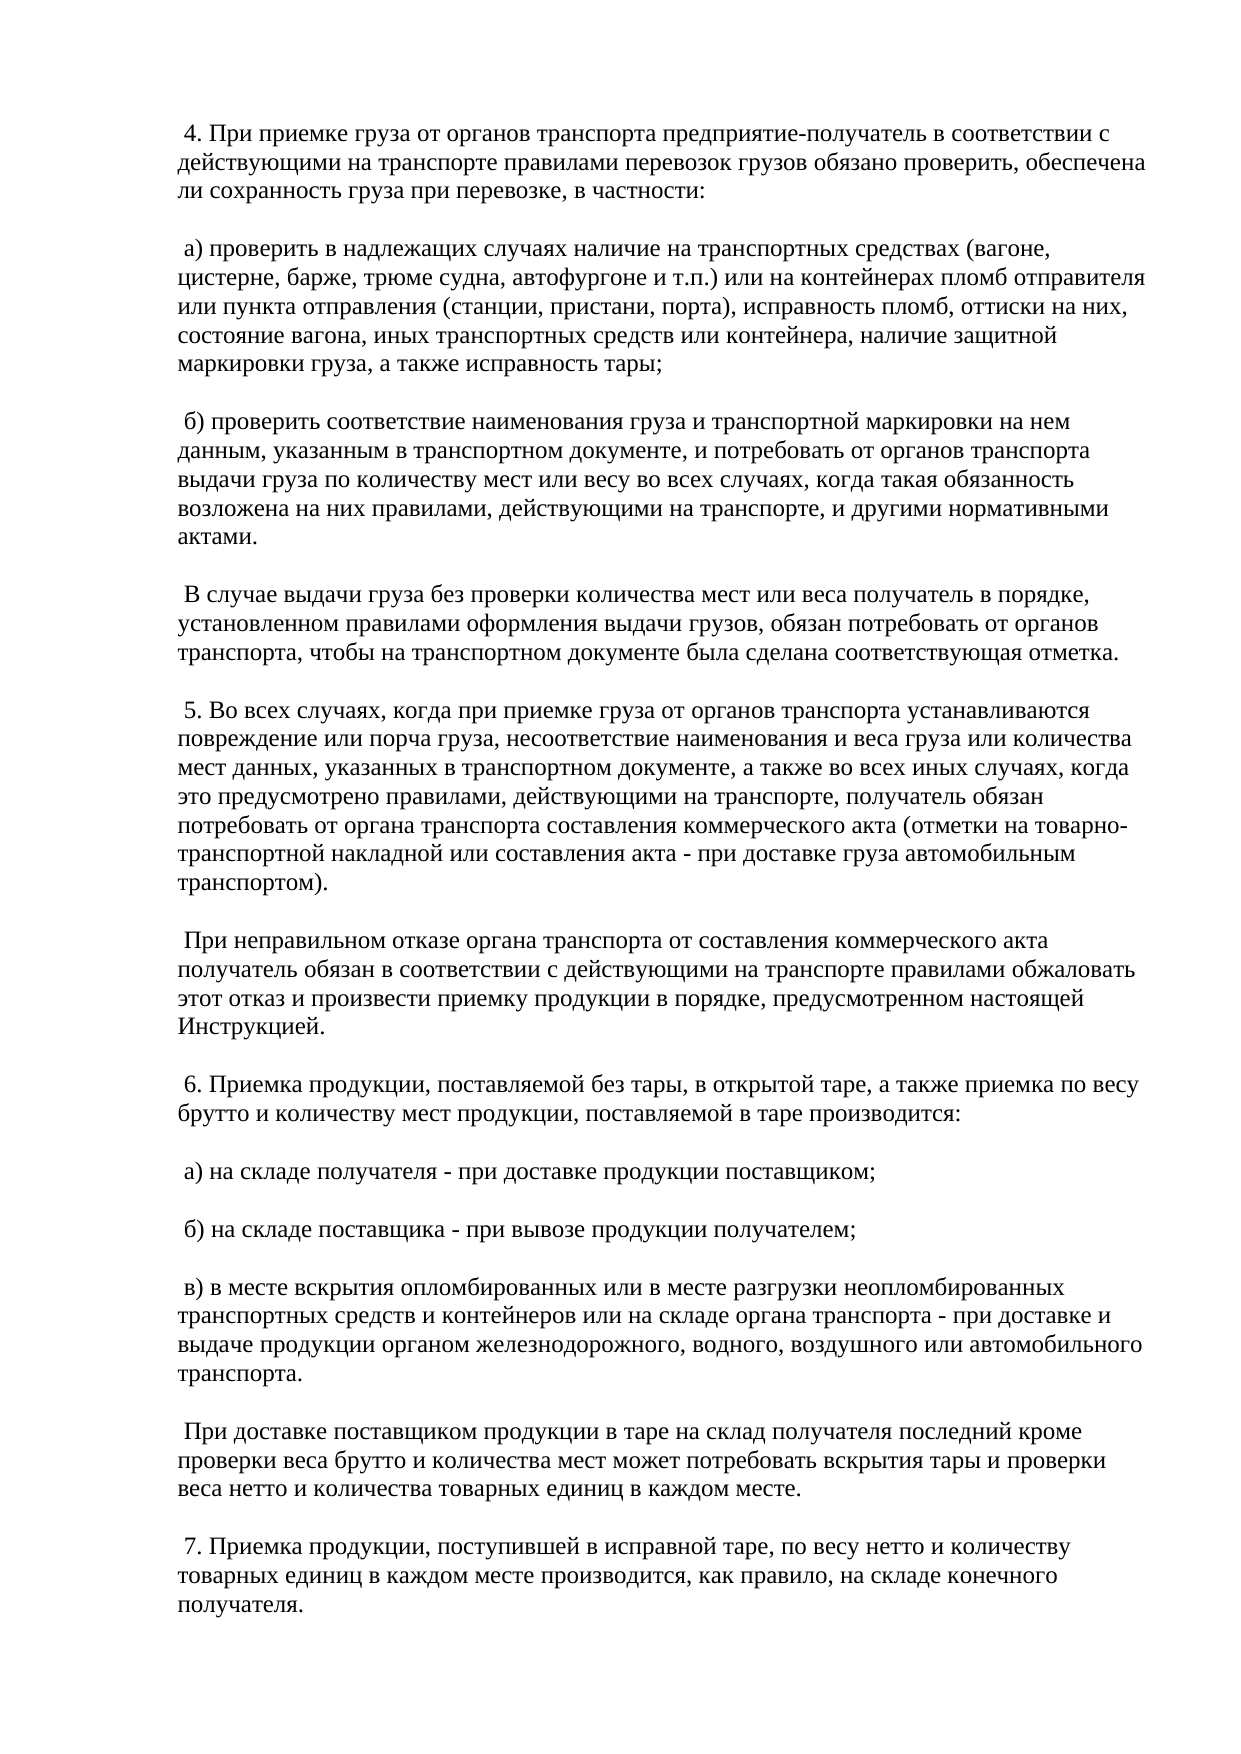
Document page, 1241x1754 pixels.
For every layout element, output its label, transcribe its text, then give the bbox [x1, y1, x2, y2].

text При неправильном отказе органа транспорта от составления коммерческого акта получатель обязан в соответствии с действующими на транспорте правилами обжаловать этот отказ и произвести приемку продукции в порядке, предусмотренном настоящей Инструкцией. [177, 925, 1152, 1040]
text 5. Во всех случаях, когда при приемке груза от органов транспорта устанавливаются повреждение или порча груза, несоответствие наименования и веса груза или количества мест данных, указанных в транспортном документе, а также во всех иных случаях, когда это предусмотрено правилами, действующими на транспорте, получатель обязан потребовать от органа транспорта составления коммерческого акта (отметки на товарно-транспортной накладной или составления акта - при доставке груза автомобильным транспортом). [177, 695, 1152, 896]
text 7. Приемка продукции, поступившей в исправной таре, по весу нетто и количеству товарных единиц в каждом месте производится, как правило, на складе конечного получателя. [177, 1531, 1152, 1618]
text б) на складе поставщика - при вывозе продукции получателем; [177, 1214, 1152, 1243]
text в) в месте вскрытия опломбированных или в месте разгрузки неопломбированных транспортных средств и контейнеров или на складе органа транспорта - при доставке и выдаче продукции органом железнодорожного, водного, воздушного или автомобильного транспорта. [177, 1272, 1152, 1387]
text а) на складе получателя - при доставке продукции поставщиком; [177, 1156, 1152, 1185]
text В случае выдачи груза без проверки количества мест или веса получатель в порядке, установленном правилами оформления выдачи грузов, обязан потребовать от органов транспорта, чтобы на транспортном документе была сделана соответствующая отметка. [177, 579, 1152, 666]
text б) проверить соответствие наименования груза и транспортной маркировки на нем данным, указанным в транспортном документе, и потребовать от органов транспорта выдачи груза по количеству мест или весу во всех случаях, когда такая обязанность возложена на них правилами, действующими на транспорте, и другими нормативными актами. [177, 406, 1152, 550]
text 4. При приемке груза от органов транспорта предприятие-получатель в соответствии с действующими на транспорте правилами перевозок грузов обязано проверить, обеспечена ли сохранность груза при перевозке, в частности: [177, 118, 1152, 204]
text При доставке поставщиком продукции в таре на склад получателя последний кроме проверки веса брутто и количества мест может потребовать вскрытия тары и проверки веса нетто и количества товарных единиц в каждом месте. [177, 1416, 1152, 1502]
text 6. Приемка продукции, поставляемой без тары, в открытой таре, а также приемка по весу брутто и количеству мест продукции, поставляемой в таре производится: [177, 1069, 1152, 1127]
text а) проверить в надлежащих случаях наличие на транспортных средствах (вагоне, цистерне, барже, трюме судна, автофургоне и т.п.) или на контейнерах пломб отправителя или пункта отправления (станции, пристани, порта), исправность пломб, оттиски на них, состояние вагона, иных транспортных средств или контейнера, наличие защитной маркировки груза, а также исправность тары; [177, 233, 1152, 377]
